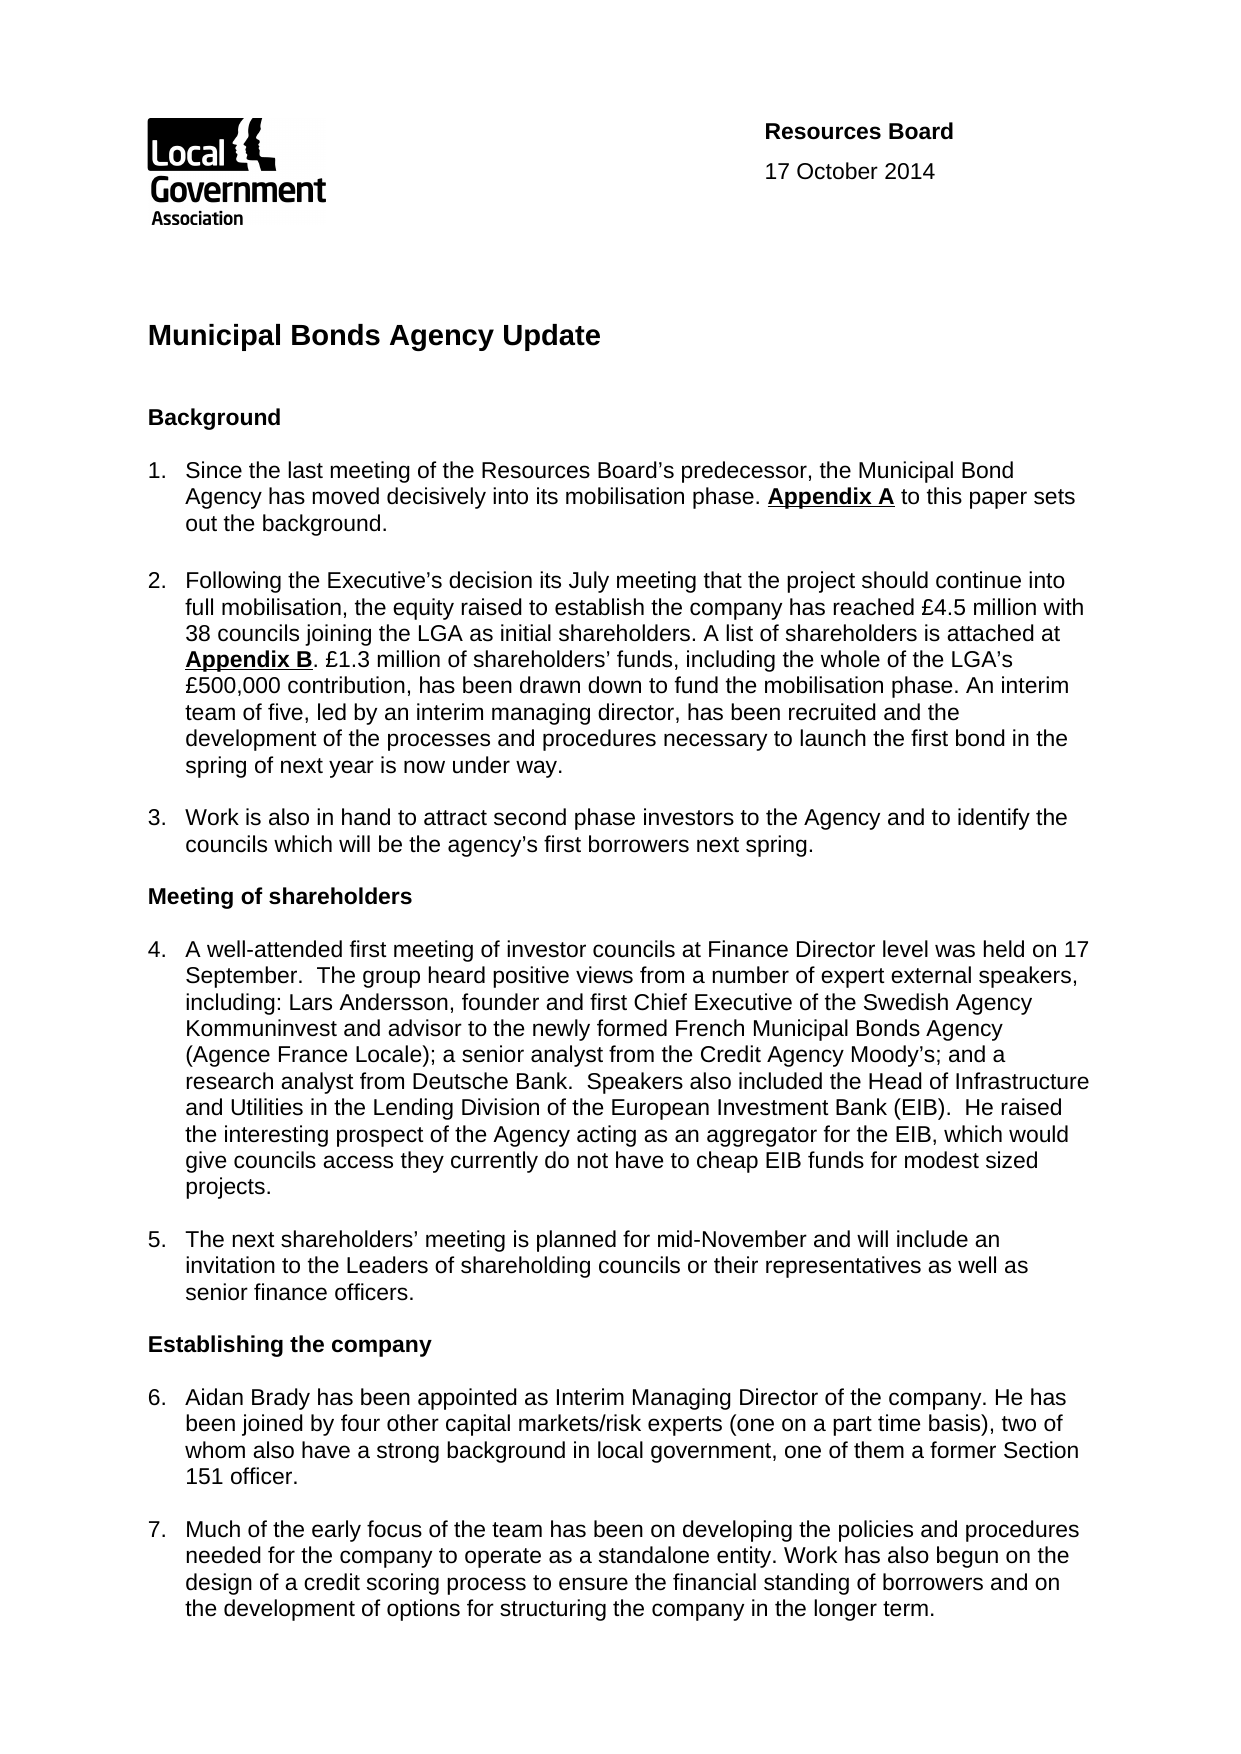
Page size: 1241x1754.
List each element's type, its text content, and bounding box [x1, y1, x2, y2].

list A well-attended first meeting of investor councils at Finance Director level was held on 17 September. The group heard positive views from a number of expert external speakers, including: Lars Andersson, founder and first Chief Executive of the Swedish Agency Kommuninvest and advisor to the newly formed French Municipal Bonds Agency (Agence France Locale); a senior analyst from the Credit Agency Moody’s; and a research analyst from Deutsche Bank. Speakers also included the Head of Infrastructure and Utilities in the Lending Division of the European Investment Bank (EIB). He raised the interesting prospect of the Agency acting as an aggregator for the EIB, which would give councils access they currently do not have to cheap EIB funds for modest sized projects. [148, 936, 1092, 1199]
text Municipal Bonds Agency Update [148, 318, 1092, 351]
list Since the last meeting of the Resources Board’s predecessor, the Municipal Bond Agency has moved decisively into its mobilisation phase. Appendix A to this paper sets out the background. [148, 457, 1092, 536]
list Following the Executive’s decision its July meeting that the project should continue into full mobilisation, the equity raised to establish the company has reached £4.5 million with 38 councils joining the LGA as initial shareholders. A list of shareholders is attached at Appendix B. £1.3 million of shareholders’ funds, including the whole of the LGA’s £500,000 contribution, has been drawn down to fund the mobilisation phase. An interim team of five, led by an interim managing director, has been recruited and the development of the processes and procedures necessary to launch the first bond in the spring of next year is now under way. [148, 567, 1092, 778]
list Aidan Brady has been appointed as Interim Managing Director of the company. He has been joined by four other capital markets/risk experts (one on a part time basis), two of whom also have a strong background in local government, one of them a former Section 151 officer. [148, 1384, 1092, 1489]
list The next shareholders’ meeting is planned for mid-November and will include an invitation to the Leaders of shareholding councils or their representatives as well as senior finance officers. [148, 1226, 1092, 1305]
list Work is also in hand to attract second phase investors to the Agency and to identify the councils which will be the agency’s first borrowers next spring. [148, 804, 1092, 857]
list Much of the early focus of the team has been on developing the policies and procedures needed for the company to operate as a standalone entity. Work has also begun on the design of a credit scoring process to ensure the financial standing of borrowers and on the development of options for structuring the company in the longer term. [148, 1516, 1092, 1621]
list Establishing the company [148, 1331, 1092, 1358]
picture [147, 118, 326, 225]
text Meeting of shareholders [148, 883, 1092, 910]
text Background [148, 404, 1092, 430]
